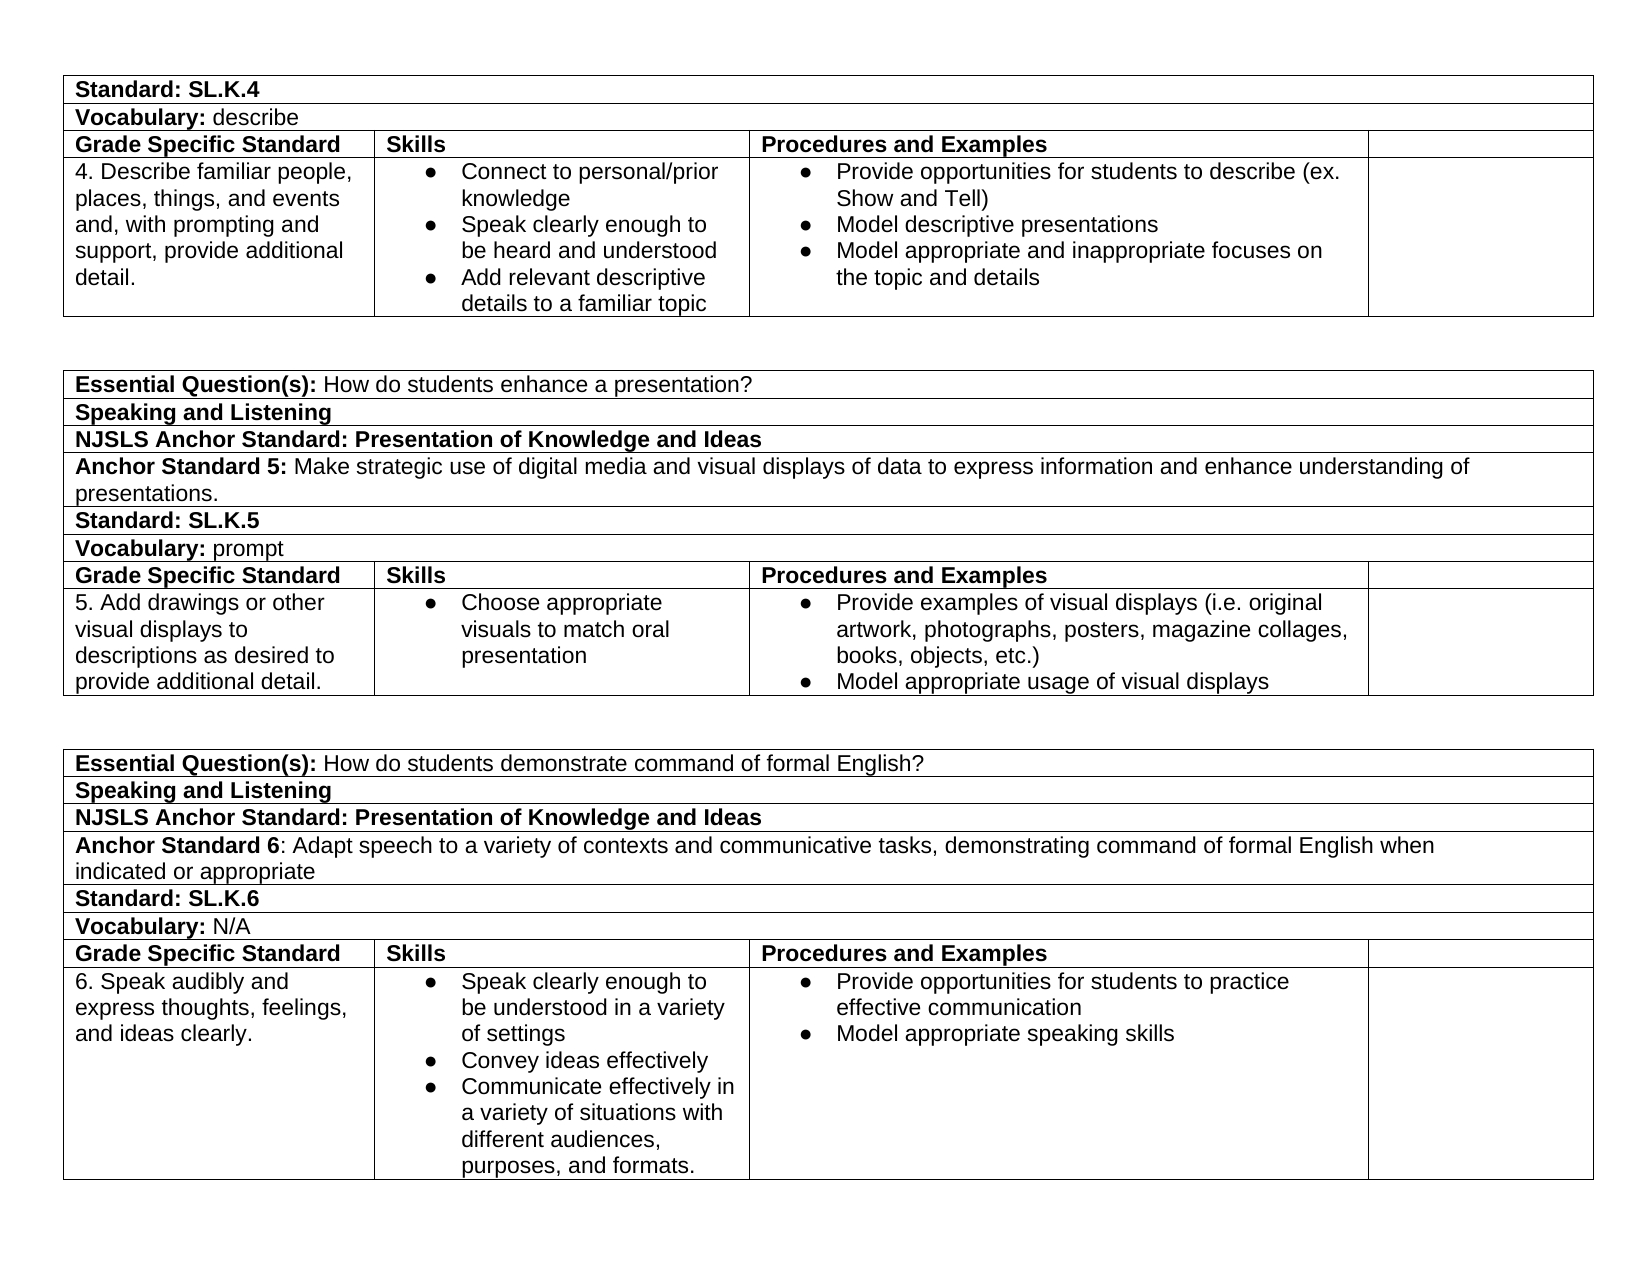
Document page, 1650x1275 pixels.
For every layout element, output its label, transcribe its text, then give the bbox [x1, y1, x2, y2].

table_cell Vocabulary: describe [64, 104, 1593, 130]
table_cell Procedures and Examples [750, 562, 1368, 588]
table_cell 4. Describe familiar people, places, things, and events and, with prompting and support, provide additional detail. [64, 158, 374, 316]
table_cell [64, 968, 374, 1178]
table_cell Procedures and Examples [750, 940, 1368, 967]
table_cell Anchor Standard 6: Adapt speech to a variety of contexts and communicative tasks, demonstrating command of formal English when indicated or appropriate [64, 832, 1593, 884]
table_cell [1369, 940, 1593, 967]
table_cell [750, 968, 1368, 1178]
table_cell Speaking and Listening [64, 399, 1593, 425]
table_cell Vocabulary: N/A [64, 913, 1593, 939]
table_cell Skills [375, 131, 749, 157]
table_cell Choose appropriate visuals to match oral presentation [375, 589, 749, 695]
table_cell 5. Add drawings or other visual displays to descriptions as desired to provide additional detail. [64, 589, 374, 695]
table_cell [1369, 562, 1593, 588]
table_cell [375, 968, 749, 1178]
table_cell NJSLS Anchor Standard: Presentation of Knowledge and Ideas [64, 804, 1593, 831]
table_cell Vocabulary: prompt [64, 535, 1593, 561]
table_cell Provide examples of visual displays (i.e. original artwork, photographs, posters, magazine collages, books, objects, etc.) Model appropriate usage of visual displays [750, 589, 1368, 695]
table_header Essential Question(s): How do students enhance a presentation? [64, 371, 1593, 397]
table_cell [1369, 968, 1593, 1178]
table_cell Grade Specific Standard [64, 940, 374, 967]
table_cell [1369, 589, 1593, 695]
table_cell Provide opportunities for students to describe (ex. Show and Tell) Model descriptive presentations Model appropriate and inappropriate focuses on the topic and details [750, 158, 1368, 316]
table_cell Procedures and Examples [750, 131, 1368, 157]
table_cell [1369, 131, 1593, 157]
table_cell [1369, 158, 1593, 316]
table_cell Skills [375, 562, 749, 588]
table_cell NJSLS Anchor Standard: Presentation of Knowledge and Ideas [64, 426, 1593, 452]
table_cell Anchor Standard 5: Make strategic use of digital media and visual displays of data to express information and enhance understanding of presentations. [64, 453, 1593, 506]
table_cell Standard: SL.K.5 [64, 507, 1593, 533]
table_header Essential Question(s): How do students demonstrate command of formal English? [64, 750, 1593, 776]
table_cell Grade Specific Standard [64, 131, 374, 157]
table_cell Standard: SL.K.6 [64, 885, 1593, 912]
table_cell Grade Specific Standard [64, 562, 374, 588]
table_cell Standard: SL.K.4 [64, 76, 1593, 102]
table_cell Speaking and Listening [64, 777, 1593, 803]
table_cell Skills [375, 940, 749, 967]
table_cell Connect to personal/prior knowledge Speak clearly enough to be heard and understood Add relevant descriptive details to a familiar topic [375, 158, 749, 316]
